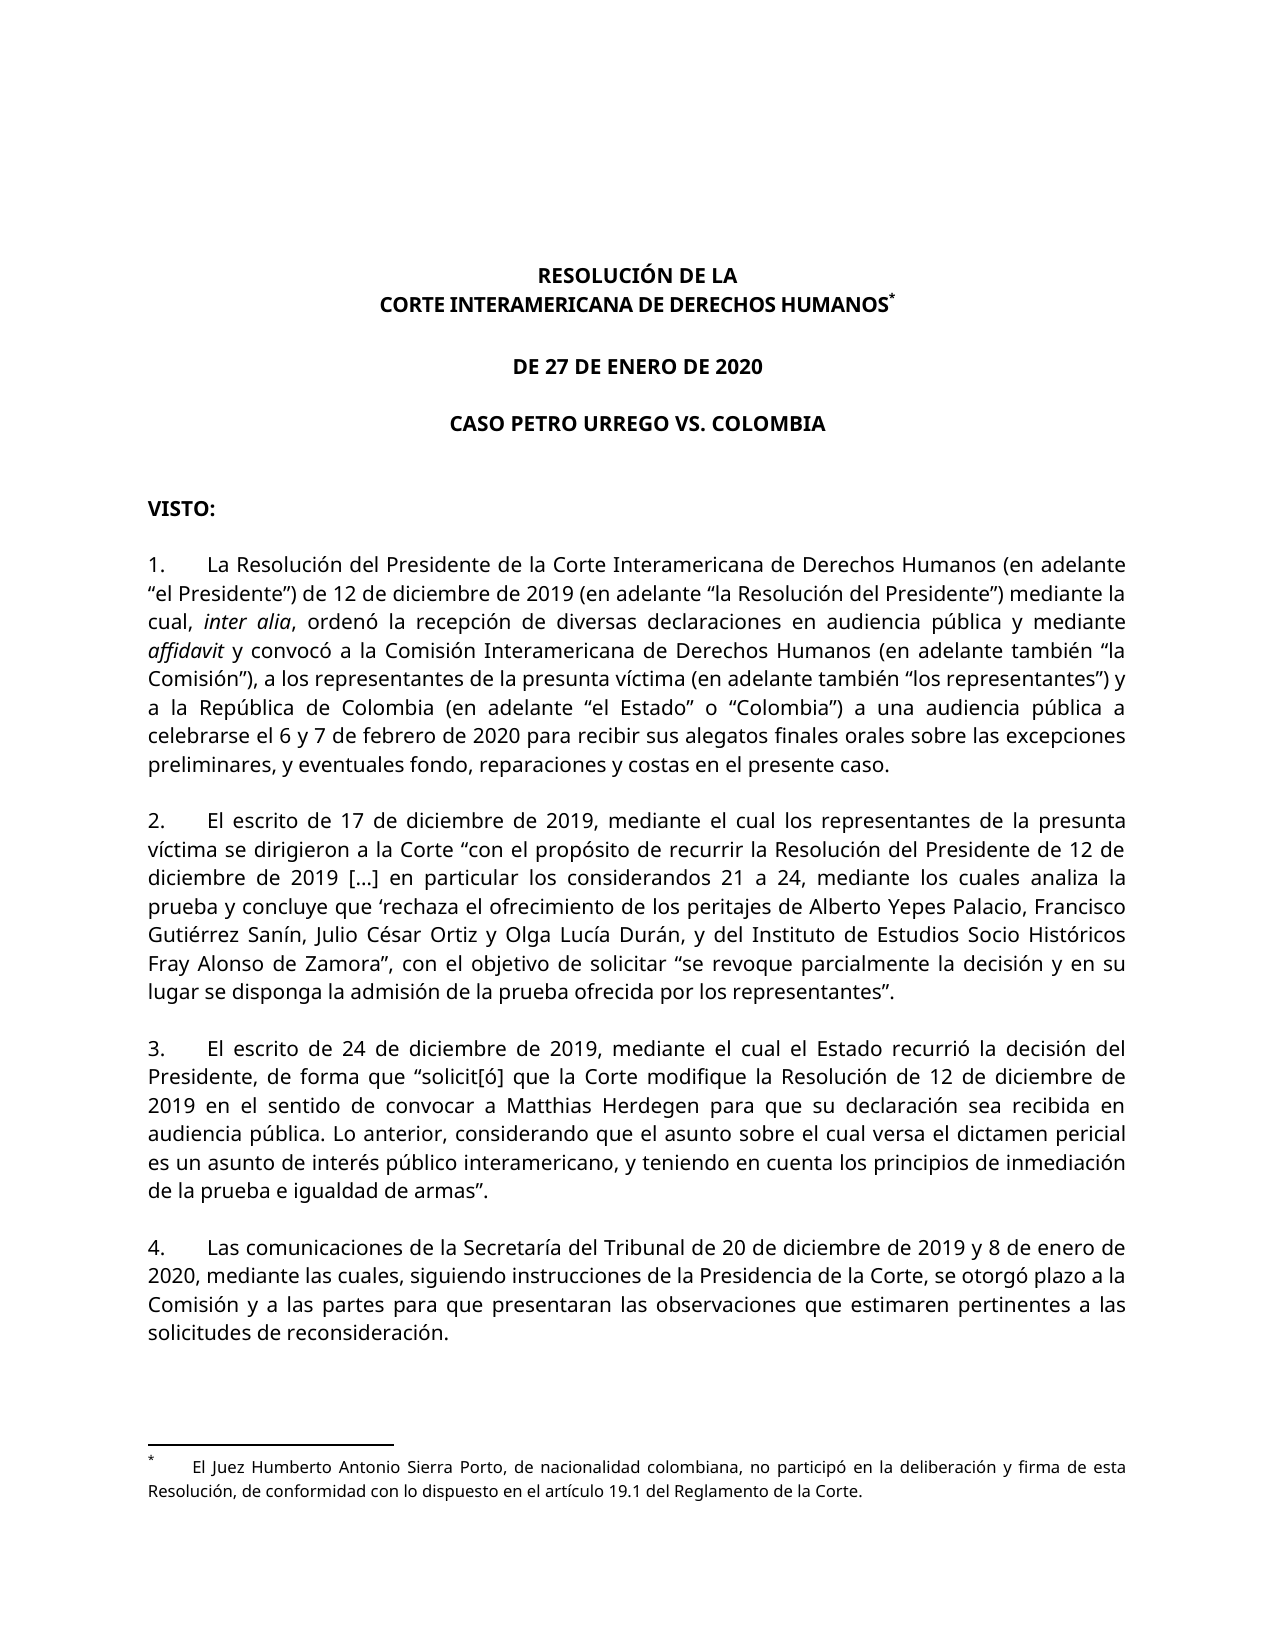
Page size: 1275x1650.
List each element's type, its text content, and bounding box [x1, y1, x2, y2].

text La Resolución del Presidente de la Corte Interamericana de Derechos Humanos (en adelante “el Presidente”) de 12 de diciembre de 2019 (en adelante “la Resolución del Presidente”) mediante la cual, inter alia, ordenó la recepción de diversas declaraciones en audiencia pública y mediante affidavit y convocó a la Comisión Interamericana de Derechos Humanos (en adelante también “la Comisión”), a los representantes de la presunta víctima (en adelante también “los representantes”) y a la República de Colombia (en adelante “el Estado” o “Colombia”) a una audiencia pública a celebrarse el 6 y 7 de febrero de 2020 para recibir sus alegatos finales orales sobre las excepciones preliminares, y eventuales fondo, reparaciones y costas en el presente caso. [148, 551, 1127, 778]
title CORTE INTERAMERICANA DE DERECHOS HUMANOS* [148, 290, 1127, 318]
text El escrito de 24 de diciembre de 2019, mediante el cual el Estado recurrió la decisión del Presidente, de forma que “solicit[ó] que la Corte modifique la Resolución de 12 de diciembre de 2019 en el sentido de convocar a Matthias Herdegen para que su declaración sea recibida en audiencia pública. Lo anterior, considerando que el asunto sobre el cual versa el dictamen pericial es un asunto de interés público interamericano, y teniendo en cuenta los principios de inmediación de la prueba e igualdad de armas”. [148, 1034, 1127, 1205]
text CASO PETRO URREGO VS. COLOMBIA [148, 409, 1127, 438]
text Las comunicaciones de la Secretaría del Tribunal de 20 de diciembre de 2019 y 8 de enero de 2020, mediante las cuales, siguiendo instrucciones de la Presidencia de la Corte, se otorgó plazo a la Comisión y a las partes para que presentaran las observaciones que estimaren pertinentes a las solicitudes de reconsideración. [148, 1233, 1127, 1347]
text RESOLUCIÓN DE LA [148, 261, 1127, 290]
text DE 27 DE ENERO DE 2020 [148, 352, 1127, 381]
text El escrito de 17 de diciembre de 2019, mediante el cual los representantes de la presunta víctima se dirigieron a la Corte “con el propósito de recurrir la Resolución del Presidente de 12 de diciembre de 2019 […] en particular los considerandos 21 a 24, mediante los cuales analiza la prueba y concluye que ‘rechaza el ofrecimiento de los peritajes de Alberto Yepes Palacio, Francisco Gutiérrez Sanín, Julio César Ortiz y Olga Lucía Durán, y del Instituto de Estudios Socio Históricos Fray Alonso de Zamora”, con el objetivo de solicitar “se revoque parcialmente la decisión y en su lugar se disponga la admisión de la prueba ofrecida por los representantes”. [148, 807, 1127, 1006]
text VISTO: [148, 494, 1127, 522]
